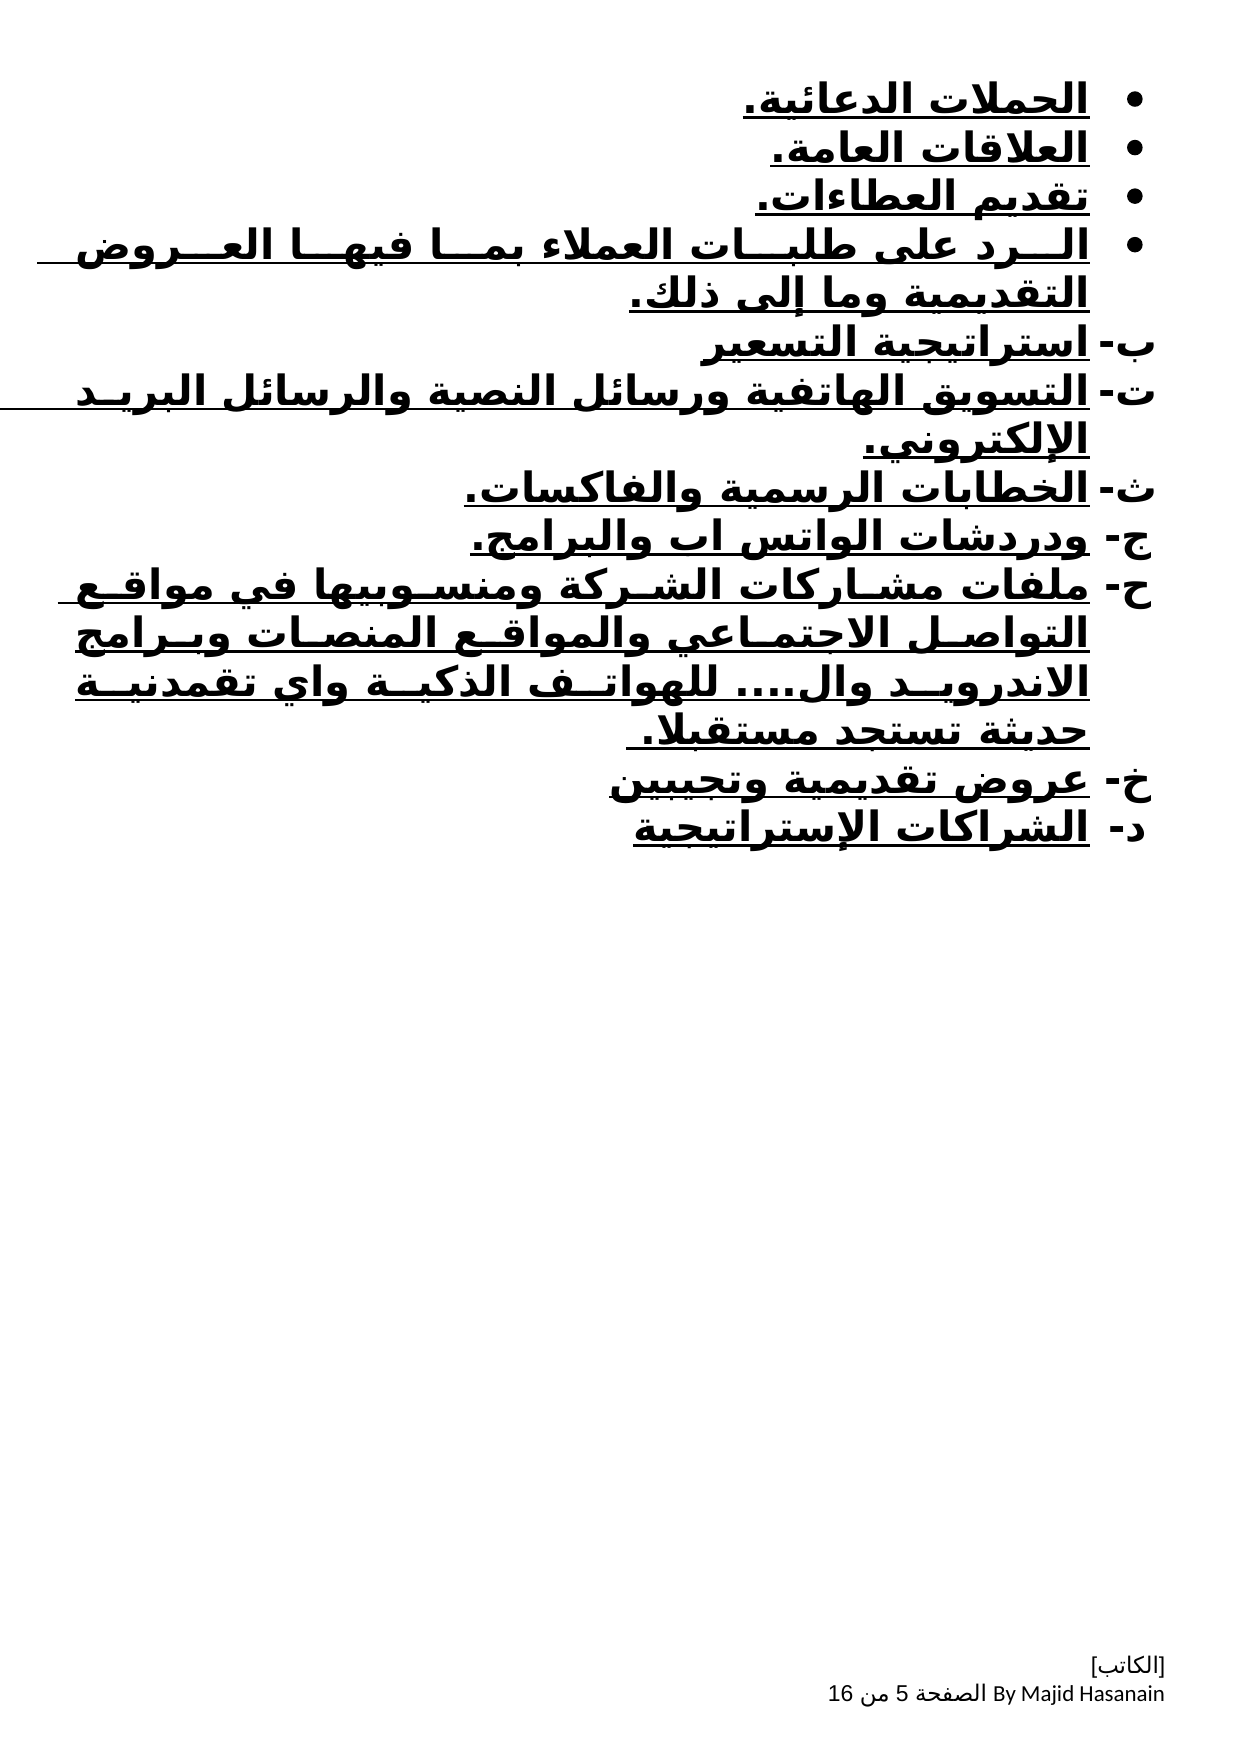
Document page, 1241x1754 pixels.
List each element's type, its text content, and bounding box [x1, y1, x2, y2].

list استراتيجية التسعير [75, 318, 1128, 366]
list الشراكات الإستراتيجية [75, 803, 1128, 852]
list الخطابات الرسمية والفاكسات. [75, 463, 1128, 512]
list ملفات مشاركات الشركة ومنسوبيها في مواقع التواصل الاجتماعي والمواقع المنصات وبرامج الاندرويد وال.... للهواتف الذكية واي تقمدنية حديثة تستجد مستقبلا. [75, 560, 1128, 754]
list الرد على طلبات العملاء بما فيها العروض التقديمية وما إلى ذلك. [75, 221, 1128, 318]
list ودردشات الواتس اب والبرامج. [75, 512, 1128, 560]
list التسويق الهاتفية ورسائل النصية والرسائل البريد الإلكتروني. [75, 366, 1128, 463]
list العلاقات العامة. [75, 123, 1128, 172]
list تقديم العطاءات. [75, 172, 1128, 221]
list الحملات الدعائية. [75, 75, 1128, 123]
list عروض تقديمية وتجيبين [75, 754, 1128, 803]
